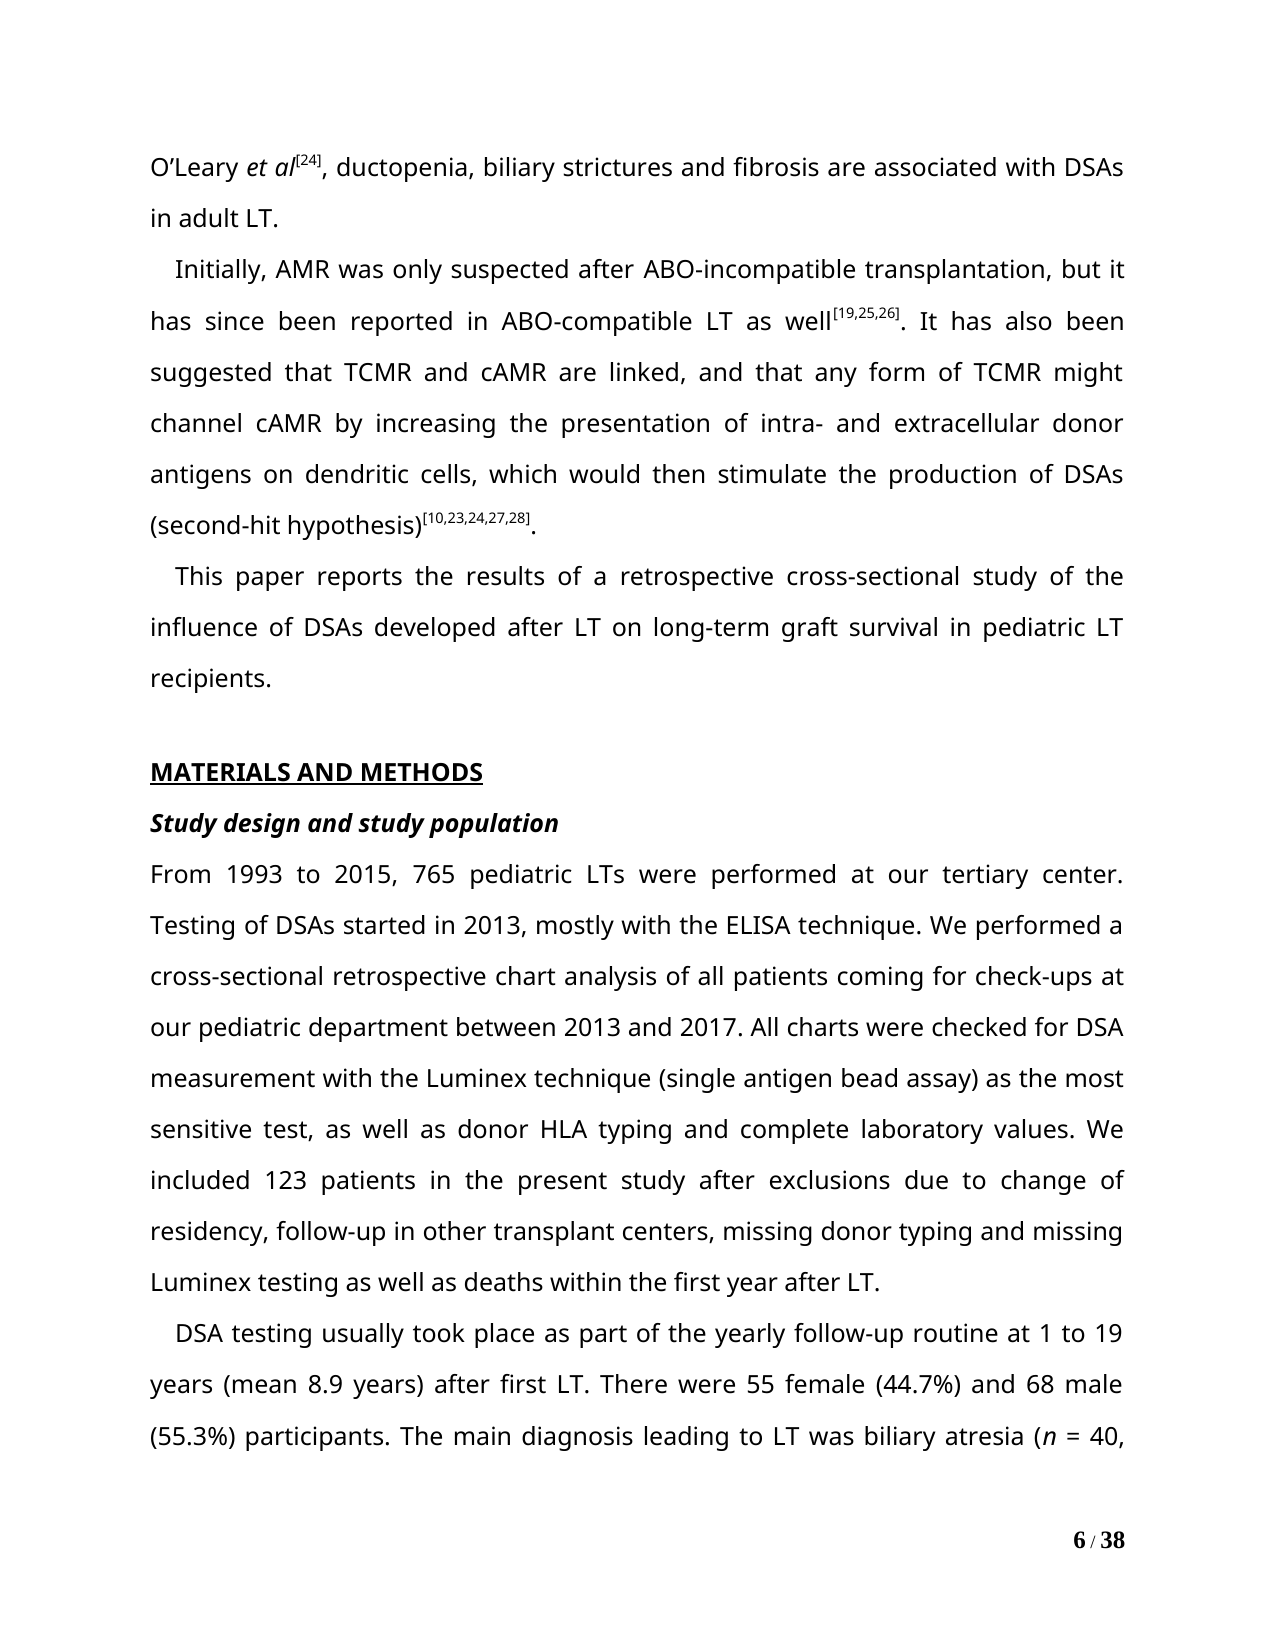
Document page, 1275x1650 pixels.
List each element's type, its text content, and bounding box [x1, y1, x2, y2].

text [150, 150, 1125, 235]
text MATERIALS AND METHODS [150, 754, 1125, 789]
text This paper reports the results of a retrospective cross-sectional study of the influence of DSAs developed after LT on long-term graft survival in pediatric LT recipients. [150, 558, 1125, 694]
text From 1993 to 2015, 765 pediatric LTs were performed at our tertiary center. Testing of DSAs started in 2013, mostly with the ELISA technique. We performed a cross-sectional retrospective chart analysis of all patients coming for check-ups at our pediatric department between 2013 and 2017. All charts were checked for DSA measurement with the Luminex technique (single antigen bead assay) as the most sensitive test, as well as donor HLA typing and complete laboratory values. We included 123 patients in the present study after exclusions due to change of residency, follow-up in other transplant centers, missing donor typing and missing Luminex testing as well as deaths within the first year after LT. [150, 857, 1125, 1299]
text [150, 1316, 1125, 1452]
text Study design and study population [150, 806, 1125, 840]
text Initially, AMR was only suspected after ABO-incompatible transplantation, but it has since been reported in ABO-compatible LT as well[19,25,26]. It has also been suggested that TCMR and cAMR are linked, and that any form of TCMR might channel cAMR by increasing the presentation of intra- and extracellular donor antigens on dendritic cells, which would then stimulate the production of DSAs (second-hit hypothesis)[10,23,24,27,28]. [150, 252, 1125, 541]
